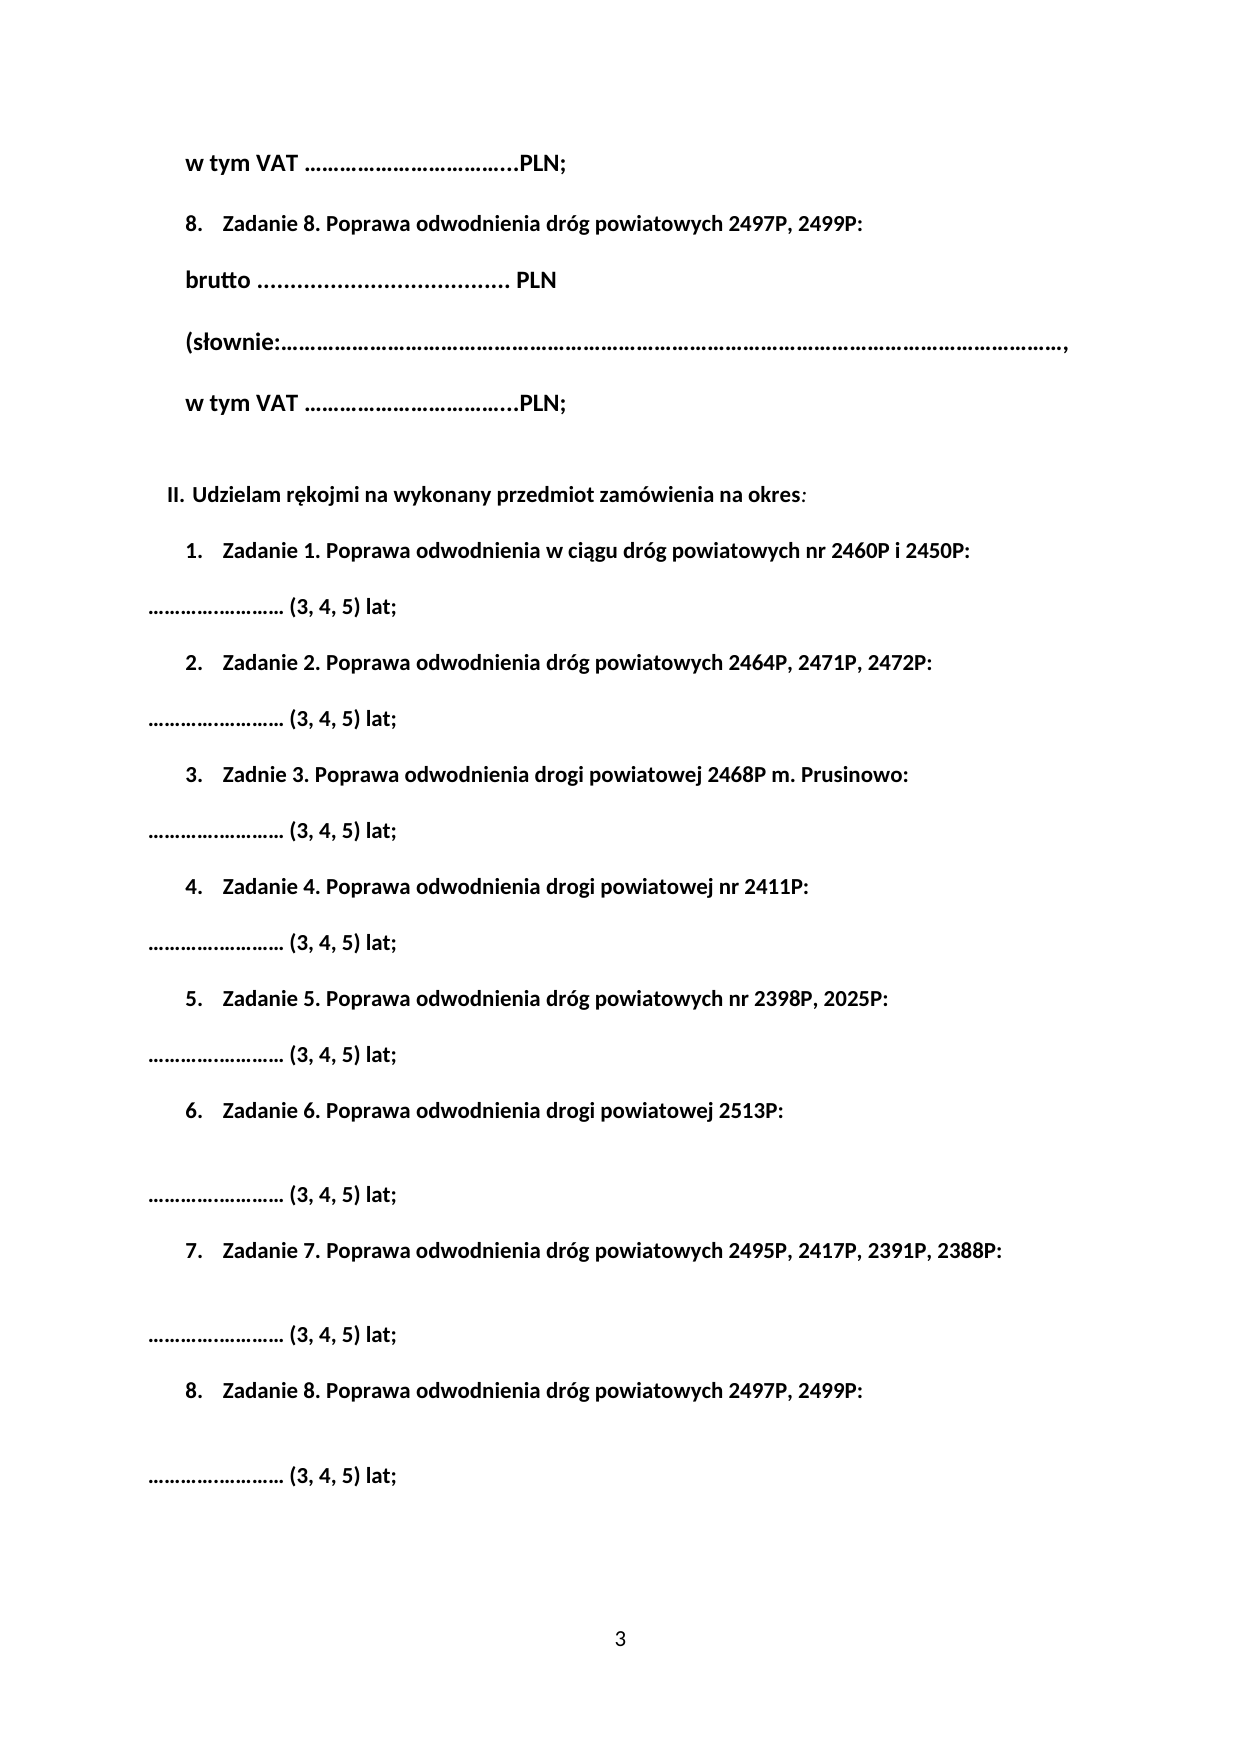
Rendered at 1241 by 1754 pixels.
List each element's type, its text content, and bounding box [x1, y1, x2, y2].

text ………….………… (3, 4, 5) lat; [148, 704, 1093, 732]
list Zadanie 4. Poprawa odwodnienia drogi powiatowej nr 2411P: [185, 872, 1093, 900]
list Zadnie 3. Poprawa odwodnienia drogi powiatowej 2468P m. Prusinowo: [185, 760, 1093, 788]
text ………….………… (3, 4, 5) lat; [148, 928, 1093, 956]
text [185, 265, 1093, 295]
list Udzielam rękojmi na wykonany przedmiot zamówienia na okres: [185, 480, 1093, 508]
text ………….………… (3, 4, 5) lat; [148, 1461, 1093, 1489]
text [185, 326, 1093, 356]
list Zadanie 8. Poprawa odwodnienia dróg powiatowych 2497P, 2499P: [185, 1377, 1093, 1405]
text w tym VAT ……………………………...PLN; [185, 148, 1093, 178]
text ………….………… (3, 4, 5) lat; [148, 1040, 1093, 1068]
list Zadanie 8. Poprawa odwodnienia dróg powiatowych 2497P, 2499P: [185, 209, 1093, 237]
text ………….………… (3, 4, 5) lat; [148, 1321, 1093, 1349]
list Zadanie 5. Poprawa odwodnienia dróg powiatowych nr 2398P, 2025P: [185, 984, 1093, 1012]
list Zadanie 6. Poprawa odwodnienia drogi powiatowej 2513P: [185, 1096, 1093, 1124]
text w tym VAT ……………………………...PLN; [185, 387, 1093, 417]
text ………….………… (3, 4, 5) lat; [148, 592, 1093, 620]
list Zadanie 2. Poprawa odwodnienia dróg powiatowych 2464P, 2471P, 2472P: [185, 648, 1093, 676]
text ………….………… (3, 4, 5) lat; [148, 1181, 1093, 1208]
text ………….………… (3, 4, 5) lat; [148, 816, 1093, 844]
list Zadanie 7. Poprawa odwodnienia dróg powiatowych 2495P, 2417P, 2391P, 2388P: [185, 1237, 1093, 1264]
list Zadanie 1. Poprawa odwodnienia w ciągu dróg powiatowych nr 2460P i 2450P: [185, 536, 1093, 564]
